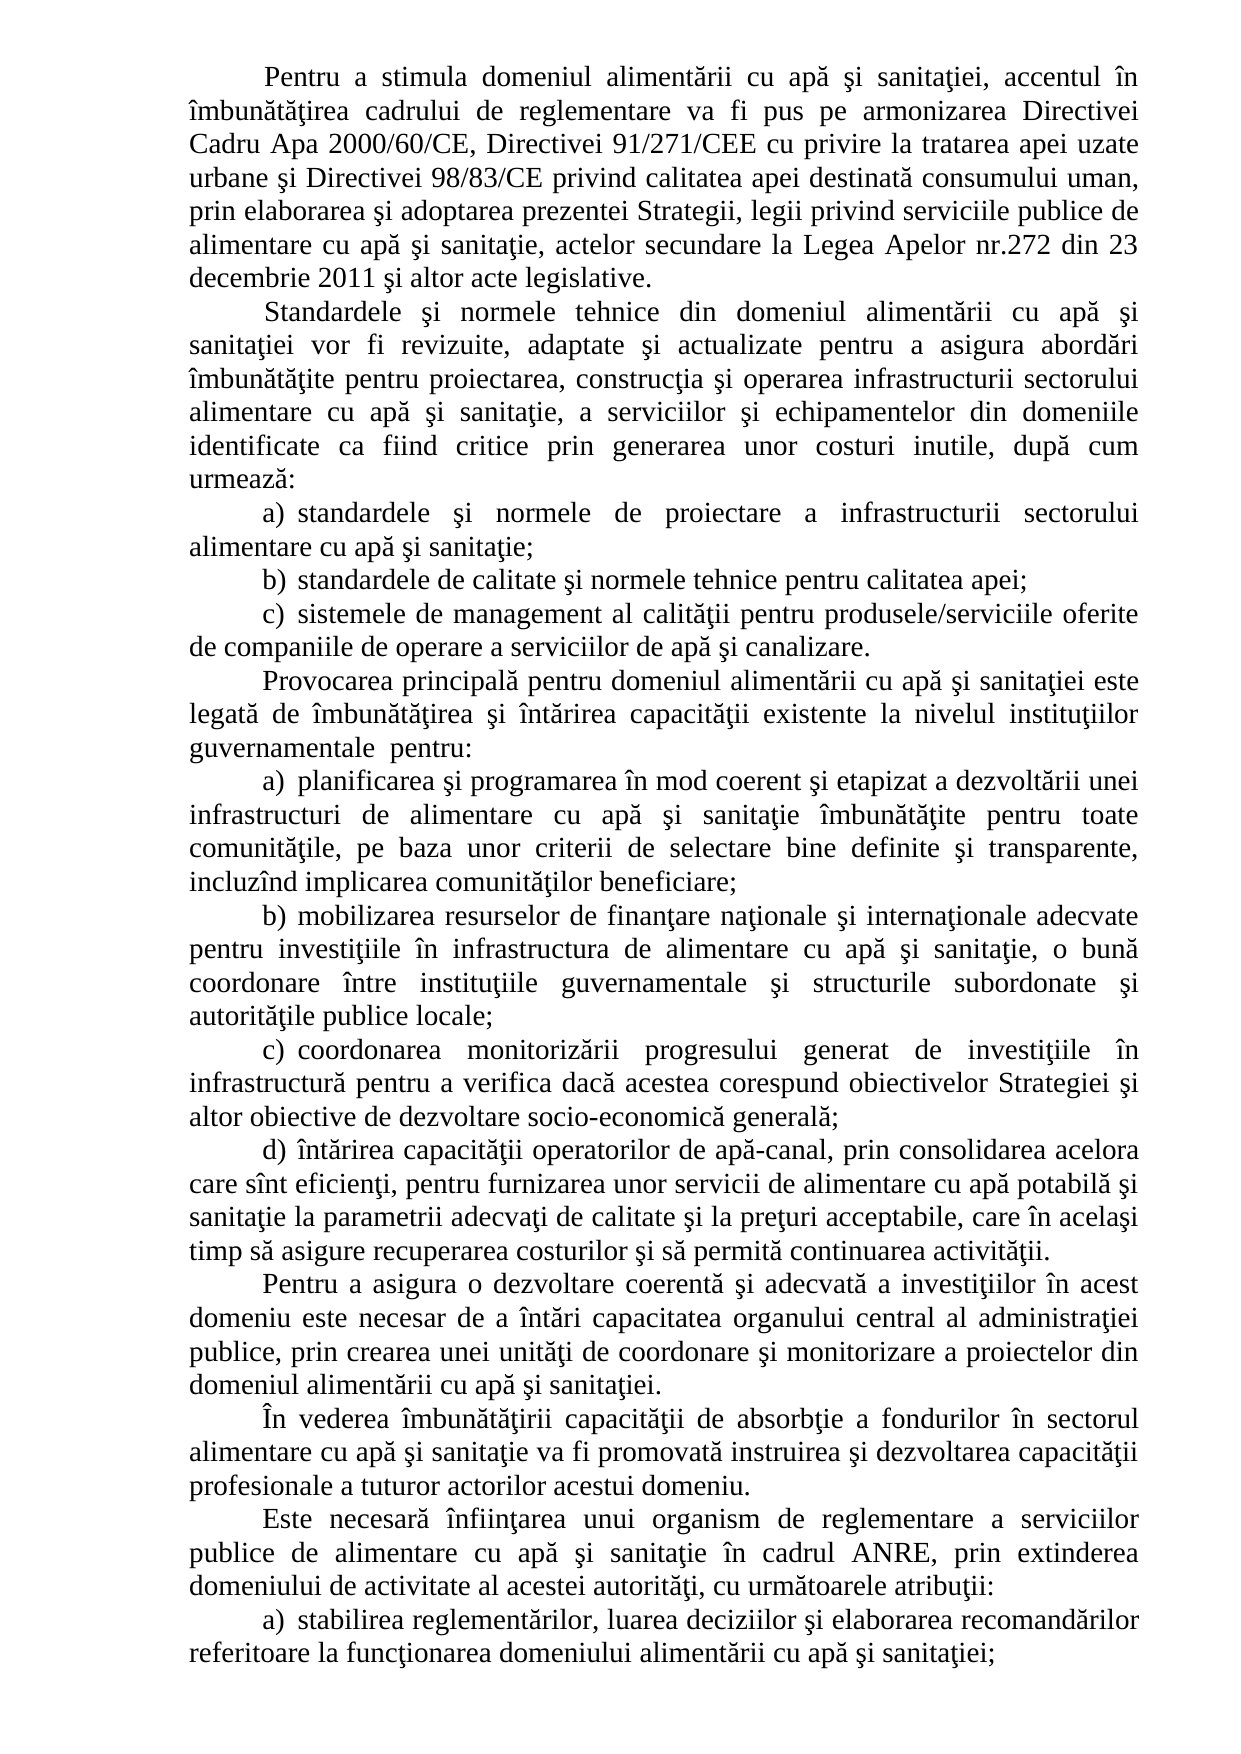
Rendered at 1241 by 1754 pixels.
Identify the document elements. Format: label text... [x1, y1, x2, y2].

list sistemele de management al calităţii pentru produsele/serviciile oferite de companiile de operare a serviciilor de apă şi canalizare. [189, 596, 1140, 663]
list coordonarea monitorizării progresului generat de investiţiile în infrastructură pentru a verifica dacă acestea corespund obiectivelor Strategiei şi altor obiective de dezvoltare socio-economică generală; [189, 1032, 1140, 1132]
list planificarea şi programarea în mod coerent şi etapizat a dezvoltării unei infrastructuri de alimentare cu apă şi sanitaţie îmbunătăţite pentru toate comunităţile, pe baza unor criterii de selectare bine definite şi transparente, incluzînd implicarea comunităţilor beneficiare; [189, 763, 1140, 898]
text Pentru a stimula domeniul alimentării cu apă şi sanitaţiei, accentul în îmbunătăţirea cadrului de reglementare va fi pus pe armonizarea Directivei Cadru Apa 2000/60/CE, Directivei 91/271/CEE cu privire la tratarea apei uzate urbane şi Directivei 98/83/CE privind calitatea apei destinată consumului uman, prin elaborarea şi adoptarea prezentei Strategii, legii privind serviciile publice de alimentare cu apă şi sanitaţie, actelor secundare nr.272 din 23 decembrie 2011 şi altor acte legislative. [189, 59, 1140, 294]
list standardele de calitate şi normele tehnice pentru calitatea apei; [189, 562, 1140, 596]
list mobilizarea resurselor de finanţare naţionale şi internaţionale adecvate pentru investiţiile în infrastructura de alimentare cu apă şi sanitaţie, o bună coordonare între instituţiile guvernamentale şi structurile subordonate şi autorităţile publice locale; [189, 898, 1140, 1032]
text Provocarea principală pentru domeniul alimentării cu apă şi sanitaţiei este legată de îmbunătăţirea şi întărirea capacităţii existente la nivelul instituţiilor guvernamentale pentru: [189, 663, 1140, 763]
text Pentru a asigura o dezvoltare coerentă şi adecvată a investiţiilor în acest domeniu este necesar de a întări capacitatea organului central al administraţiei publice, prin crearea unei unităţi de coordonare şi monitorizare a proiectelor din domeniul alimentării cu apă şi sanitaţiei. [189, 1267, 1140, 1401]
text Standardele şi normele tehnice din domeniul alimentării cu apă şi sanitaţiei vor fi revizuite, adaptate şi actualizate pentru a asigura abordări îmbunătăţite pentru proiectarea, construcţia şi operarea infrastructurii sectorului alimentare cu apă şi sanitaţie, a serviciilor şi echipamentelor din domeniile identificate ca fiind critice prin generarea unor costuri inutile, după cum urmează: [189, 294, 1140, 495]
text În vederea îmbunătăţirii capacităţii de absorbţie a fondurilor în sectorul alimentare cu apă şi sanitaţie va fi promovată instruirea şi dezvoltarea capacităţii profesionale a tuturor actorilor acestui domeniu. [189, 1401, 1140, 1501]
list stabilirea reglementărilor, luarea deciziilor şi elaborarea recomandărilor referitoare la funcţionarea domeniului alimentării cu apă şi sanitaţiei; [189, 1602, 1140, 1669]
text Este necesară înfiinţarea unui organism de reglementare a serviciilor publice de alimentare cu apă şi sanitaţie în cadrul ANRE, prin extinderea domeniului de activitate al acestei autorităţi, cu următoarele atribuţii: [189, 1501, 1140, 1602]
list întărirea capacităţii operatorilor de apă-canal, prin consolidarea acelora care sînt eficienţi, pentru furnizarea unor servicii de alimentare cu apă potabilă şi sanitaţie la parametrii adecvaţi de calitate şi la preţuri acceptabile, care în acelaşi timp să asigure recuperarea costurilor şi să permită continuarea activităţii. [189, 1132, 1140, 1267]
list standardele şi normele de proiectare a infrastructurii sectorului alimentare cu apă şi sanitaţie; [189, 495, 1140, 562]
